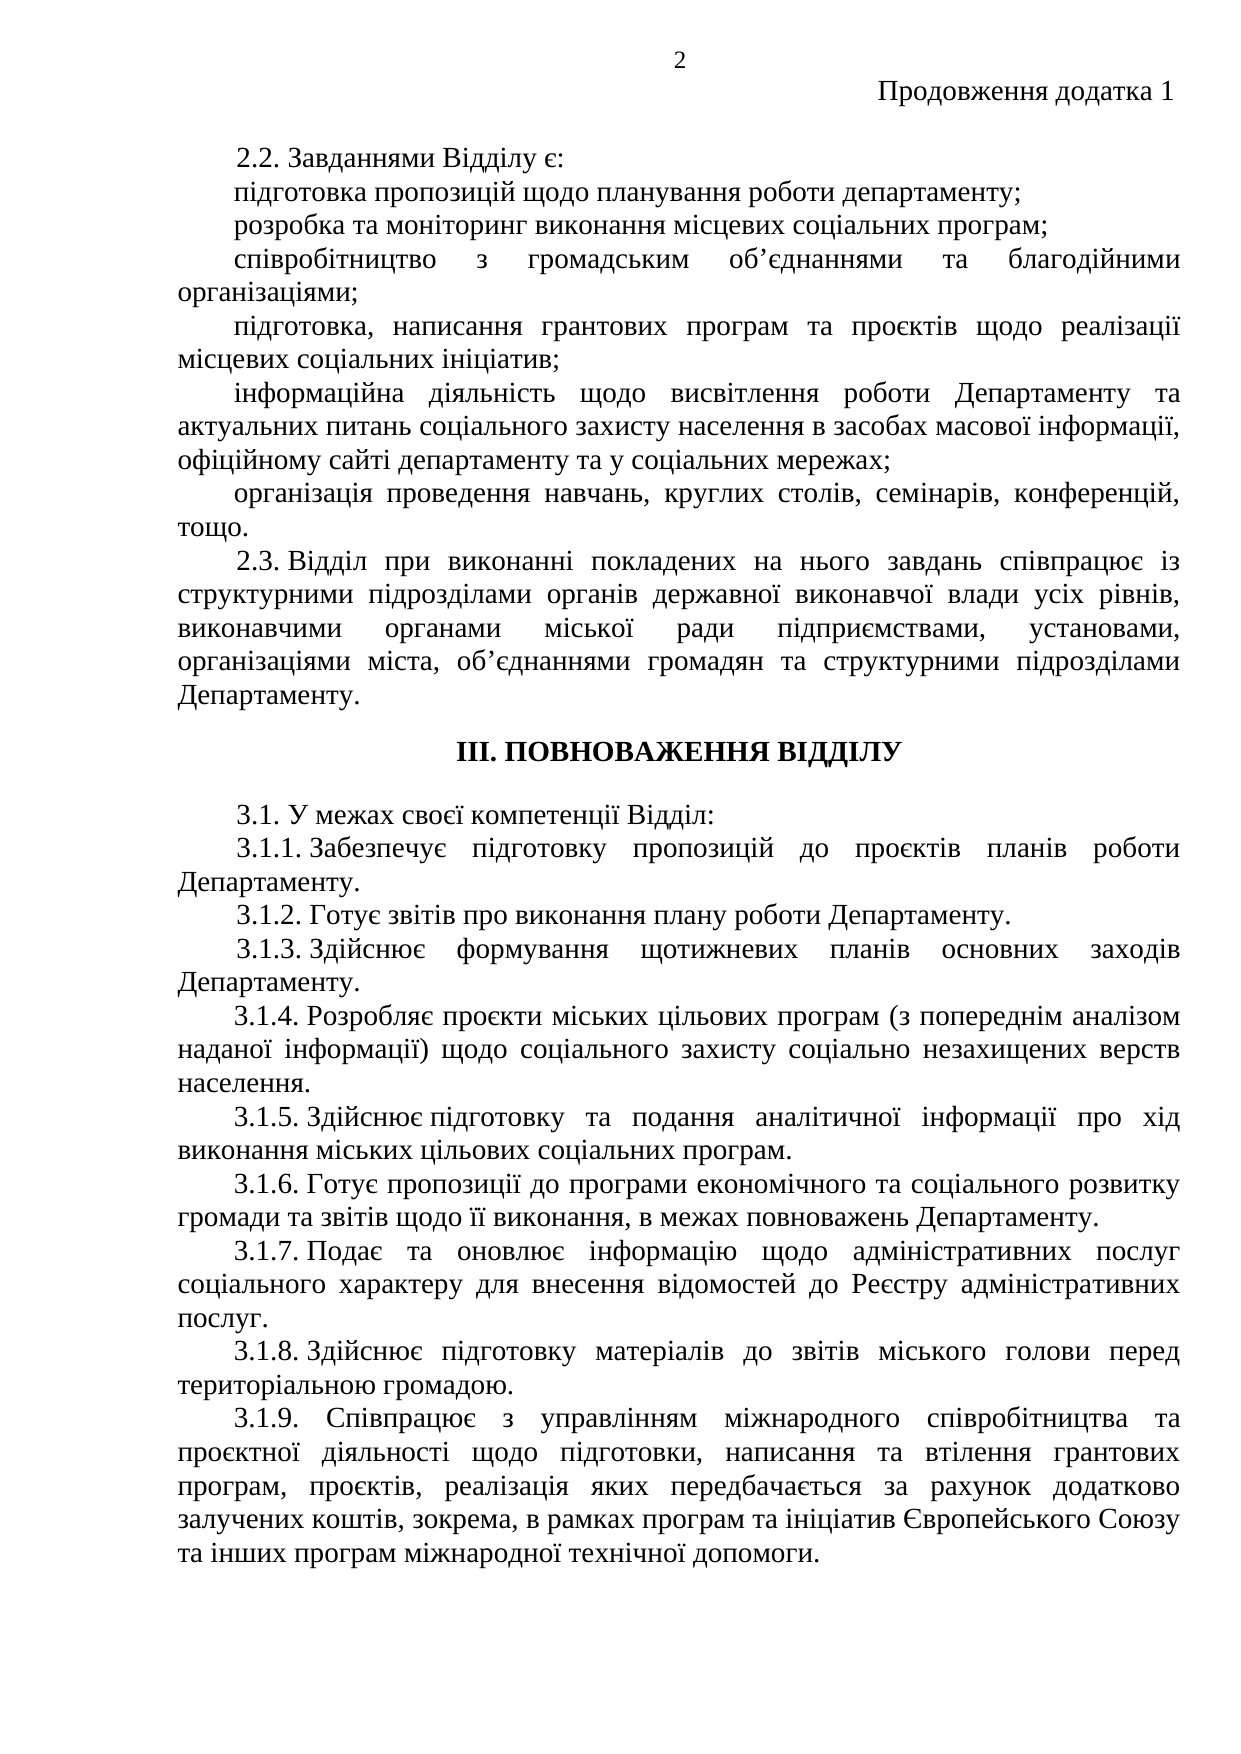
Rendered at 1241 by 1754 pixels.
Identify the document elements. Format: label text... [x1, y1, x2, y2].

text 3.1.3. Здійснює формування щотижневих планів основних заходів Департаменту. [177, 931, 1181, 998]
text 3.1.5. Здійснює підготовку та подання аналітичної інформації про хід виконання міських цільових соціальних програм. [177, 1099, 1181, 1166]
text 3.1.7. Подає та оновлює інформацію щодо адміністративних послуг соціального характеру для внесення відомостей до Реєстру адміністративних послуг. [177, 1233, 1181, 1333]
text 3.1. У межах своєї компетенції Відділ: [177, 797, 1181, 830]
text співробітництво з громадським об’єднаннями та благодійними організаціями; [177, 241, 1181, 308]
text 3.1.4. Розробляє проєкти міських цільових програм (з попереднім аналізом наданої інформації) щодо соціального захисту соціально незахищених верств населення. [177, 998, 1181, 1099]
text розробка та моніторинг виконання місцевих соціальних програм; [177, 207, 1181, 241]
text III. ПОВНОВАЖЕННЯ ВІДДІЛУ [177, 734, 1181, 768]
text 3.1.6. Готує пропозиції до програми економічного та соціального розвитку громади та звітів щодо її виконання, в межах повноважень Департаменту. [177, 1166, 1181, 1233]
text 3.1.9. Співпрацює з управлінням міжнародного співробітництва та проєктної діяльності щодо підготовки, написання та втілення грантових програм, проєктів, реалізація яких передбачається за рахунок додатково залучених коштів, зокрема, в рамках програм та ініціатив Європейського Союзу та інших програм міжнародної технічної допомоги. [177, 1401, 1181, 1568]
text підготовка пропозицій щодо планування роботи департаменту; [177, 174, 1181, 207]
text інформаційна діяльність щодо висвітлення роботи Департаменту та актуальних питань соціального захисту населення в засобах масової інформації, офіційному сайті департаменту та у соціальних мережах; [177, 375, 1181, 476]
text підготовка, написання грантових програм та проєктів щодо реалізації місцевих соціальних ініціатив; [177, 308, 1181, 375]
text 2.2. Завданнями Відділу є: [177, 140, 1181, 174]
text 2.3. Відділ при виконанні покладених на нього завдань співпрацює із структурними підрозділами органів державної виконавчої влади усіх рівнів, виконавчими органами міської ради підприємствами, установами, організаціями міста, об’єднаннями громадян та структурними підрозділами Департаменту. [177, 543, 1181, 710]
text 3.1.2. Готує звітів про виконання плану роботи Департаменту. [177, 897, 1181, 931]
text 3.1.1. Забезпечує підготовку пропозицій до проєктів планів роботи Департаменту. [177, 830, 1181, 897]
text організація проведення навчань, круглих столів, семінарів, конференцій, тощо. [177, 476, 1181, 543]
text 3.1.8. Здійснює підготовку матеріалів до звітів міського голови перед територіальною громадою. [177, 1333, 1181, 1401]
